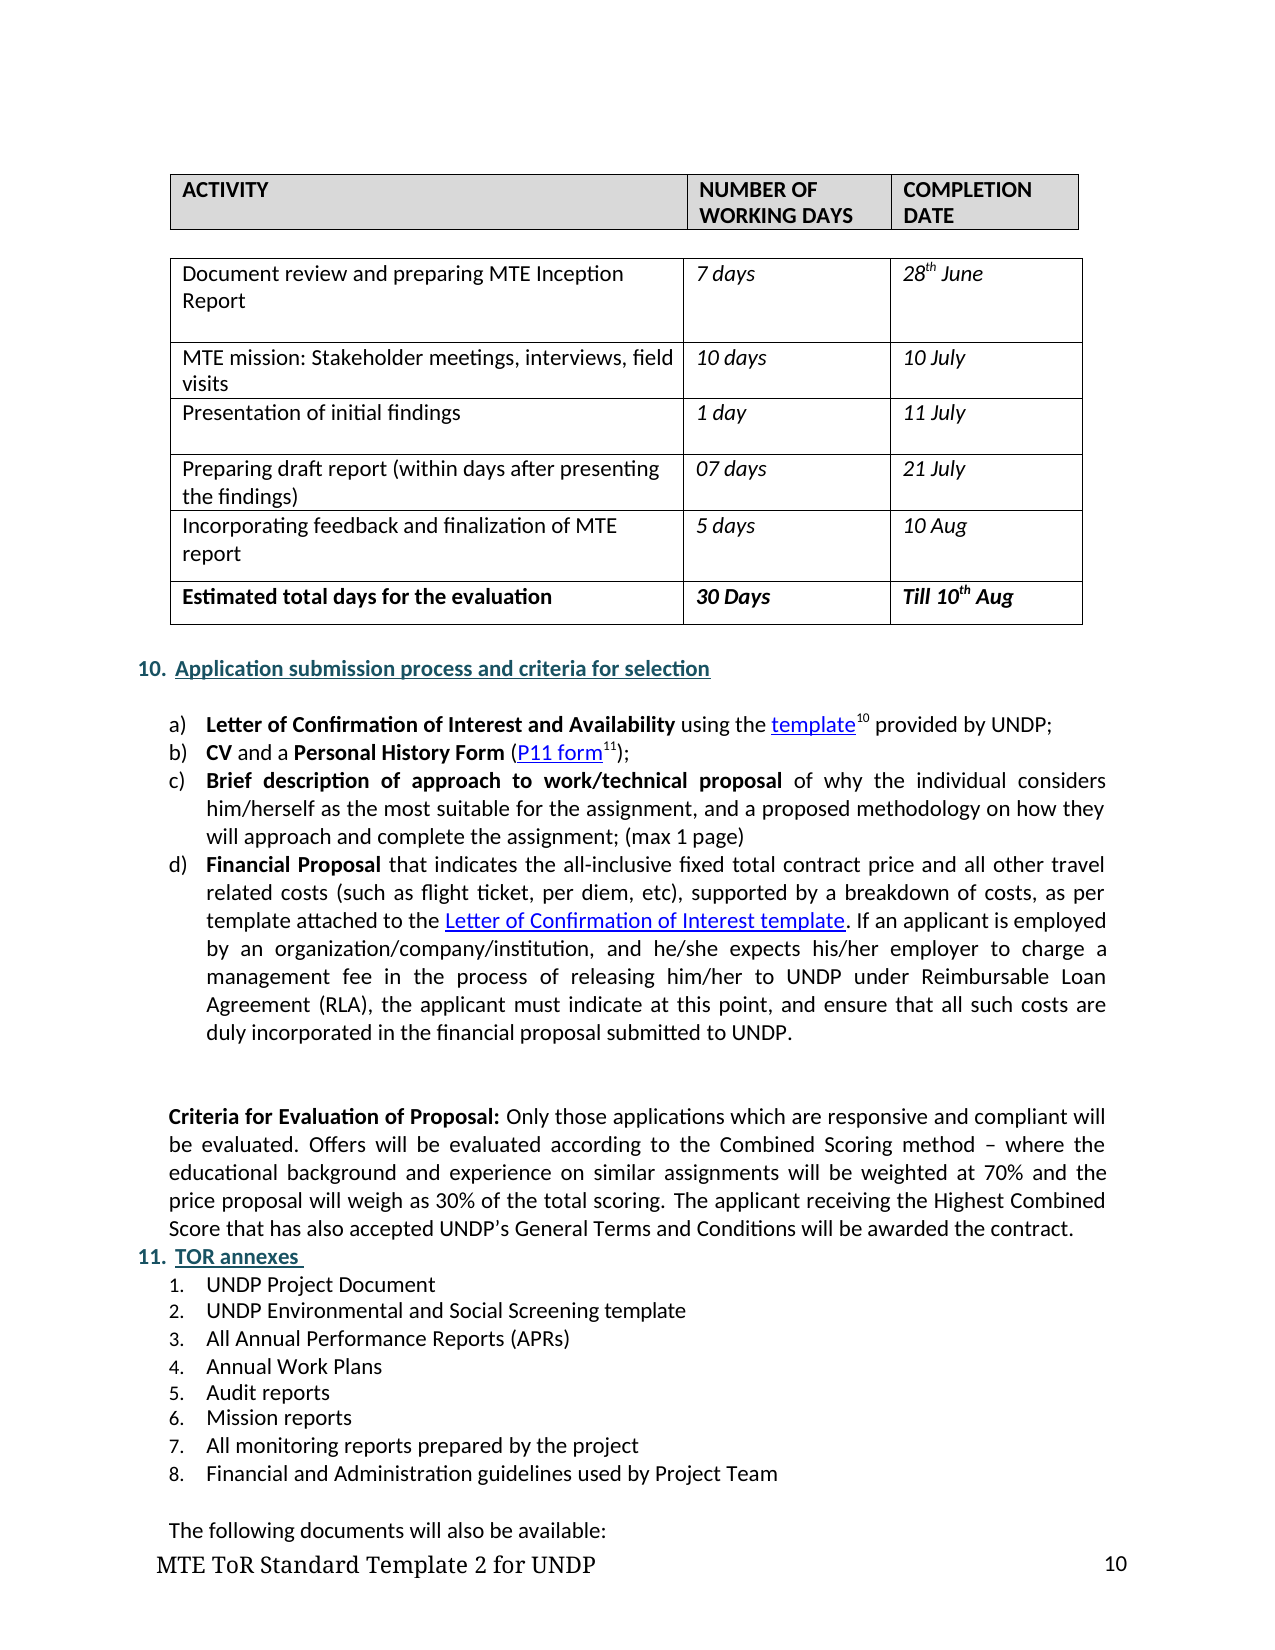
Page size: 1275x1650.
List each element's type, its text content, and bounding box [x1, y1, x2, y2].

table_cell 30 Days [684, 582, 890, 623]
list Financial and Administration guidelines used by Project Team [169, 1459, 1187, 1487]
table_cell Estimated total days for the evaluation [171, 582, 683, 623]
list Letter of Confirmation of Interest and Availability using the template10 provided by UNDP; [169, 710, 1187, 738]
table_cell MTE mission: Stakeholder meetings, interviews, field visits [171, 343, 683, 398]
table_header 7 days [684, 259, 890, 342]
list Mission reports [169, 1405, 1187, 1431]
list Annual Work Plans [169, 1352, 1187, 1380]
table_cell 21 July [891, 455, 1082, 510]
table_cell 11 July [891, 399, 1082, 454]
table_cell 07 days [684, 455, 890, 510]
table_cell Presentation of initial findings [171, 399, 683, 454]
list Brief description of approach to work/technical proposal of why the individual considers him/herself as the most suitable for the assignment, and a proposed methodology on how they will approach and complete the assignment; (max 1 page) [169, 766, 1107, 850]
list UNDP Environmental and Social Screening template [169, 1298, 1187, 1324]
table_cell Preparing draft report (within days after presenting the findings) [171, 455, 683, 510]
table_cell 5 days [684, 511, 890, 581]
table_header Document review and preparing MTE Inception Report [171, 259, 683, 342]
table_cell Incorporating feedback and finalization of MTE report [171, 511, 683, 581]
text Criteria for Evaluation of Proposal: Only those applications which are responsive and compliant will be evaluated. Offers will be evaluated according to the Combined Scoring method – where the educational background and experience on similar assignments will be weighted at 70% and the price proposal will weigh as 30% of the total scoring. The applicant receiving the Highest Combined Score that has also accepted UNDP’s General Terms and Conditions will be awarded the contract. [169, 1102, 1107, 1242]
table_cell 10 days [684, 343, 890, 398]
table_cell 10 Aug [891, 511, 1082, 581]
list CV and a Personal History Form (P11 form11); [169, 738, 1187, 766]
table_header COMPLETION DATE [892, 175, 1078, 229]
table_header ACTIVITY [171, 175, 687, 229]
list All monitoring reports prepared by the project [169, 1431, 1187, 1459]
text The following documents will also be available: [169, 1516, 1187, 1544]
list UNDP Project Document [169, 1270, 1187, 1298]
table_header 28th June [891, 259, 1082, 342]
list Application submission process and criteria for selection [137, 654, 1187, 682]
table_cell Till 10th Aug [891, 582, 1082, 623]
list TOR annexes [137, 1242, 1187, 1270]
list Financial Proposal that indicates the all-inclusive fixed total contract price and all other travel related costs (such as flight ticket, per diem, etc), supported by a breakdown of costs, as per template attached to the Letter of Confirmation of Interest template. If an applicant is employed by an organization/company/institution, and he/she expects his/her employer to charge a management fee in the process of releasing him/her to UNDP under Reimbursable Loan Agreement (RLA), the applicant must indicate at this point, and ensure that all such costs are duly incorporated in the financial proposal submitted to UNDP. [169, 850, 1107, 1046]
list All Annual Performance Reports (APRs) [169, 1324, 1187, 1352]
list Audit reports [169, 1380, 1187, 1405]
table_cell 1 day [684, 399, 890, 454]
table_cell 10 July [891, 343, 1082, 398]
table_header NUMBER OF WORKING DAYS [688, 175, 891, 229]
